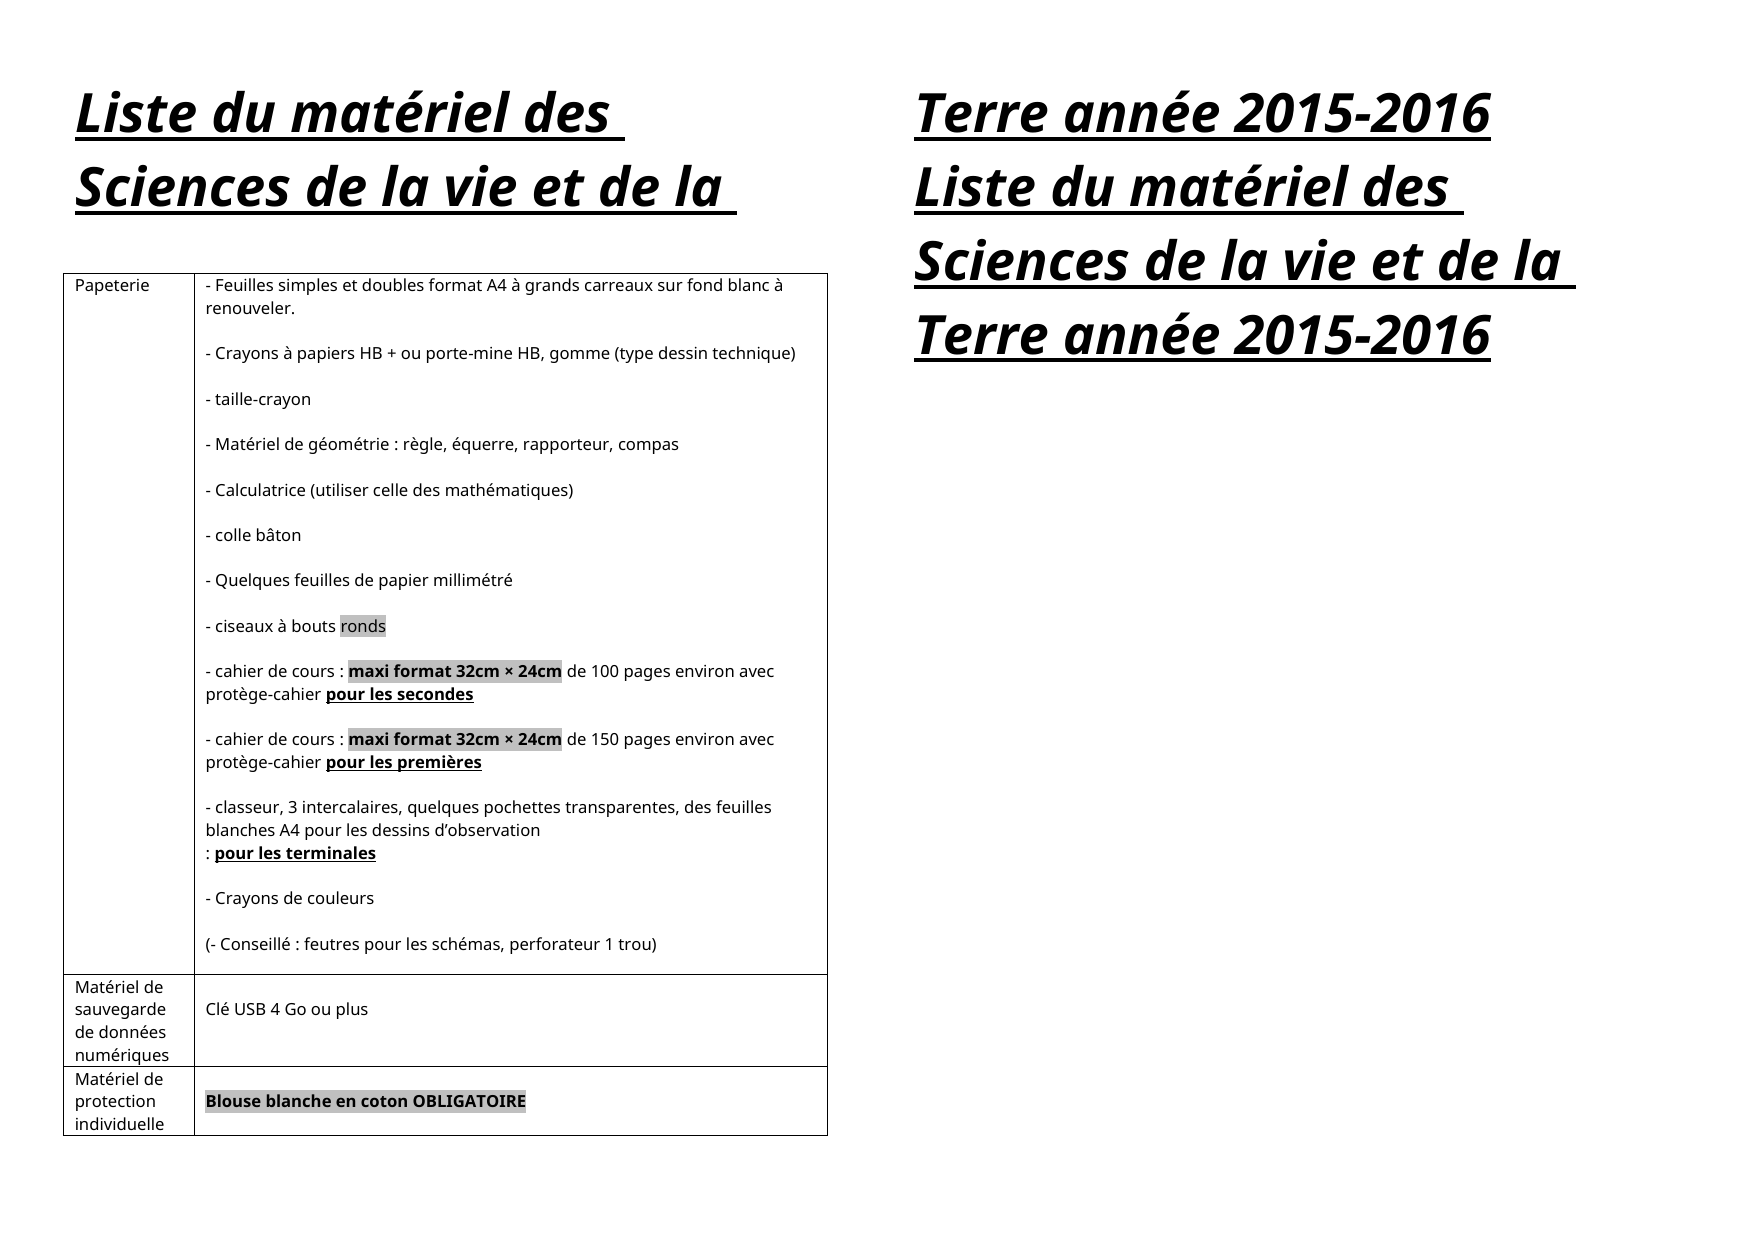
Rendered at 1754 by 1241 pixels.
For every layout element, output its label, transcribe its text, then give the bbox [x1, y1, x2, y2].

text Liste du matériel des Sciences de la vie et de la Terre année 2015-2016 [914, 75, 1679, 149]
table_header Papeterie [64, 274, 194, 974]
table_cell Matériel de sauvegarde de données numériques [64, 975, 194, 1066]
table_cell Clé USB 4 Go ou plus [195, 975, 827, 1066]
table_cell Blouse blanche en coton OBLIGATOIRE [195, 1067, 827, 1135]
text Liste du matériel des Sciences de la vie et de la Terre année 2015-2016 [75, 75, 840, 1165]
text Liste du matériel des Sciences de la vie et de la Terre année 2015-2016 [914, 149, 1679, 370]
table_cell Matériel de protection individuelle [64, 1067, 194, 1135]
